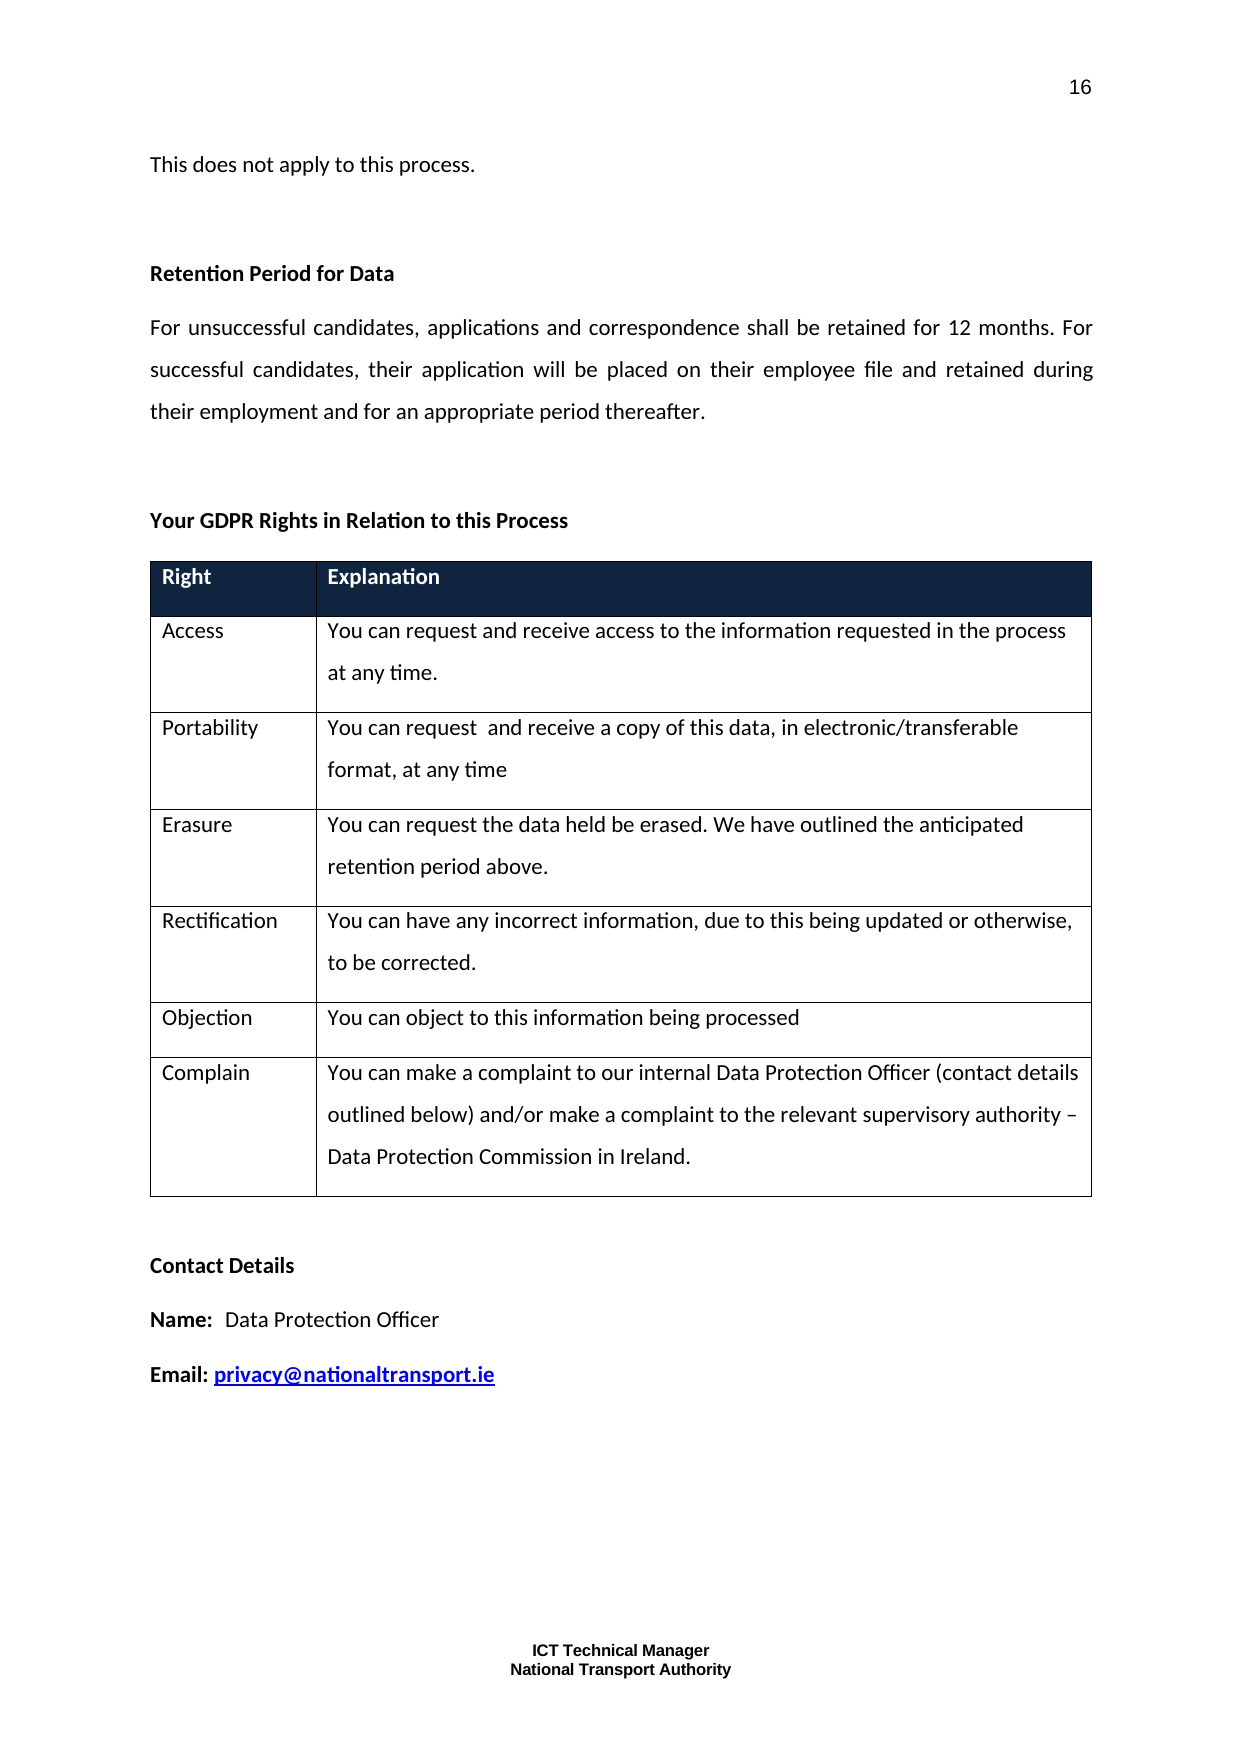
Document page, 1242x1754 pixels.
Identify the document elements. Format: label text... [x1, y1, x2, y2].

table_cell Access [151, 617, 316, 712]
table_header Explanation [317, 562, 1091, 616]
table_cell Rectification [151, 907, 316, 1002]
table_cell Complain [151, 1058, 316, 1196]
table_cell You can object to this information being processed [317, 1003, 1091, 1057]
table_header Right [151, 562, 316, 616]
table_cell You can request and receive a copy of this data, in electronic/transferable format, at any time [317, 713, 1091, 809]
table_cell You can request and receive access to the information requested in the process at any time. [317, 617, 1091, 712]
text Name: Data Protection Officer [150, 1306, 1095, 1333]
text For unsuccessful candidates, applications and correspondence shall be retained for 12 months. For successful candidates, their application will be placed on their employee file and retained during their employment and for an appropriate period thereafter. [150, 313, 1095, 425]
table_cell Portability [151, 713, 316, 809]
table_cell Objection [151, 1003, 316, 1057]
text Retention Period for Data [150, 259, 1095, 287]
text Your GDPR Rights in Relation to this Process [150, 506, 1095, 534]
table_cell You can request the data held be erased. We have outlined the anticipated retention period above. [317, 810, 1091, 906]
table_cell You can have any incorrect information, due to this being updated or otherwise, to be corrected. [317, 907, 1091, 1002]
text Contact Details [150, 1251, 1095, 1279]
table_cell You can make a complaint to our internal Data Protection Officer (contact details outlined below) and/or make a complaint to the relevant supervisory authority – Data Protection Commission in Ireland. [317, 1058, 1091, 1196]
table_cell Erasure [151, 810, 316, 906]
text This does not apply to this process. [150, 150, 1095, 178]
text Email: privacy@nationaltransport.ie [150, 1360, 1095, 1388]
